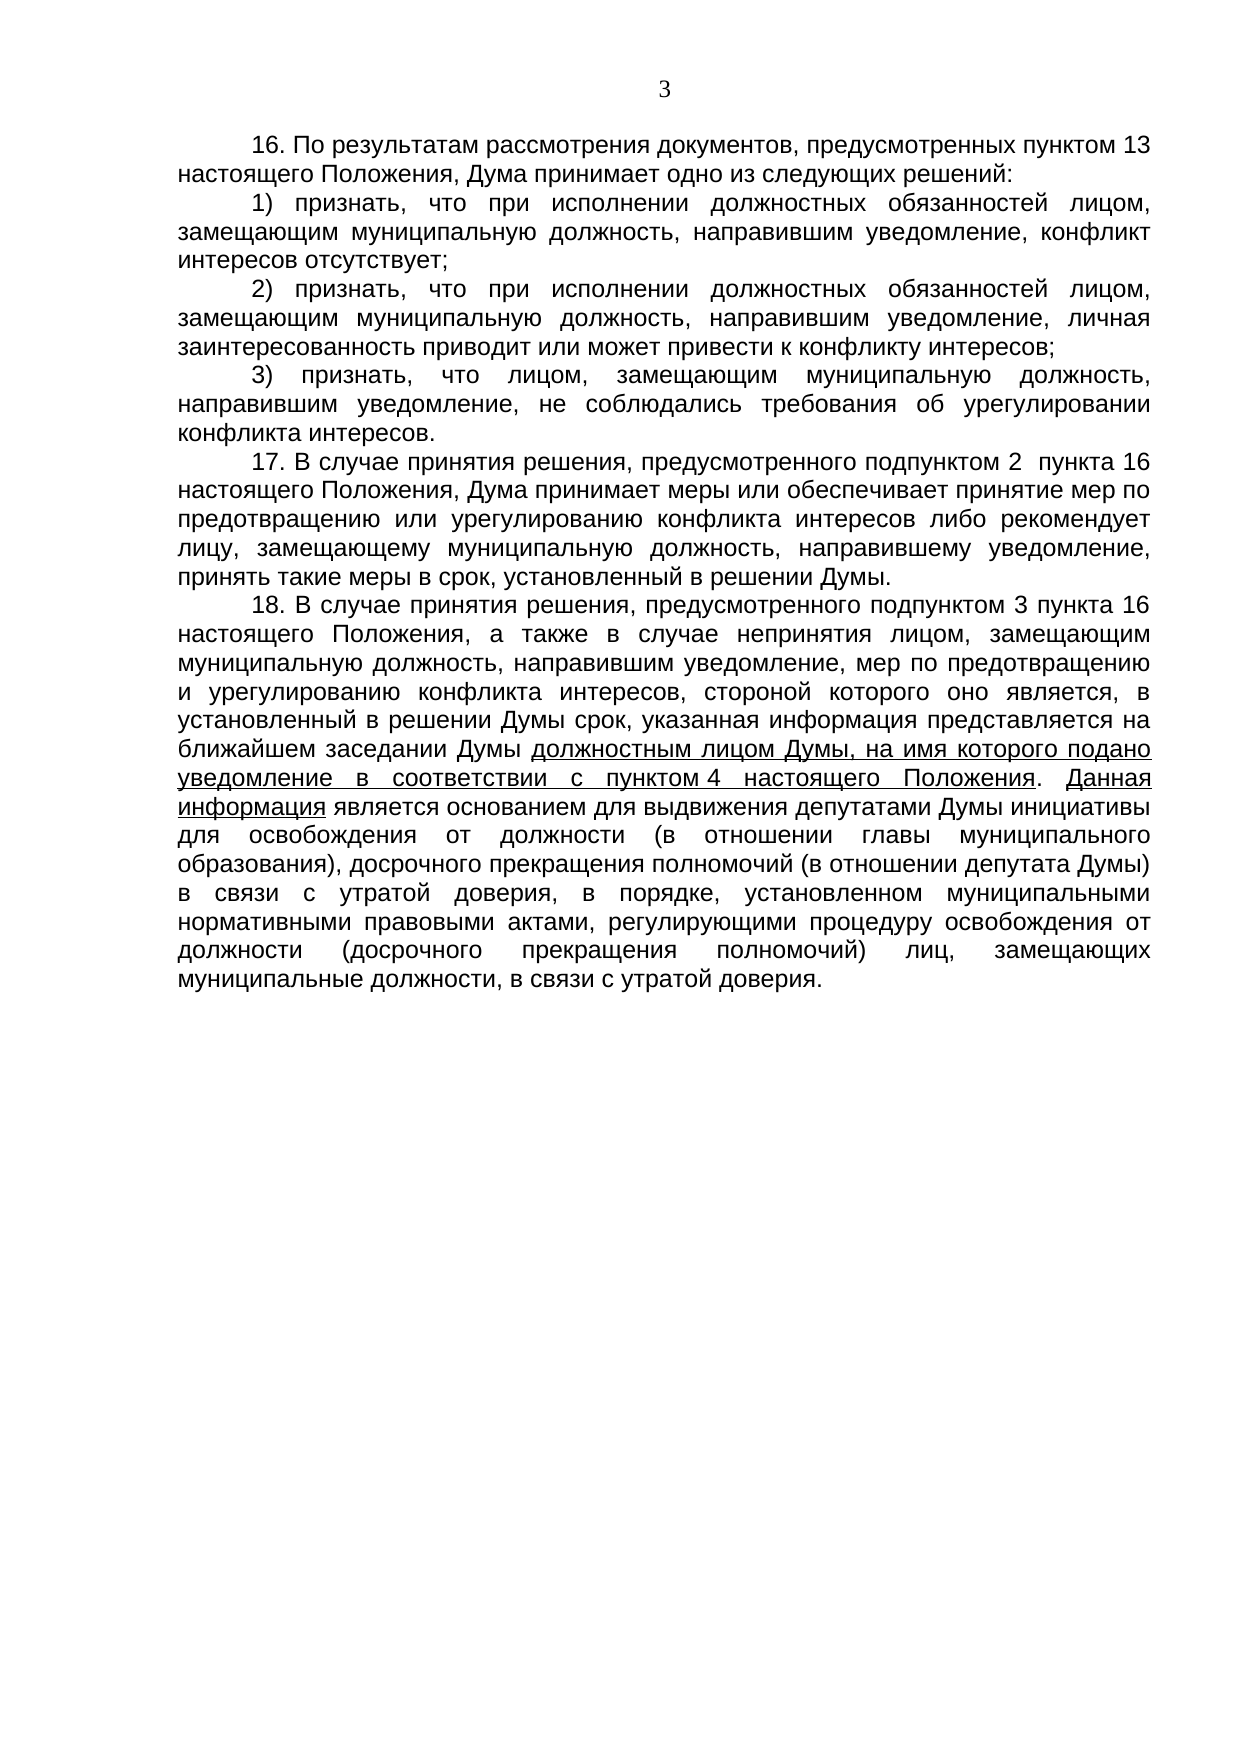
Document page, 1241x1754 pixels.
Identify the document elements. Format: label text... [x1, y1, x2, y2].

text 18. В случае принятия решения, предусмотренного подпунктом 3 пункта 16 настоящего Положения, а также в случае непринятия лицом, замещающим муниципальную должность, направившим уведомление, мер по предотвращению и урегулированию конфликта интересов, стороной которого оно является, в установленный в решении Думы срок, указанная информация представляется на ближайшем заседании Думы должностным лицом Думы, на имя которого подано уведомление в соответствии с пунктом 4 настоящего Положения. Данная информация является основанием для выдвижения депутатами Думы инициативы для освобождения от должности (в отношении главы муниципального образования), досрочного прекращения полномочий (в отношении депутата Думы) в связи с утратой доверия, в порядке, установленном муниципальными нормативными правовыми актами, регулирующими процедуру освобождения от должности (досрочного прекращения полномочий) лиц, замещающих муниципальные должности, в связи с утратой доверия. [177, 591, 1152, 993]
text 16. По результатам рассмотрения документов, предусмотренных пунктом 13 настоящего Положения, Дума принимает одно из следующих решений: [177, 131, 1152, 188]
text 3) признать, что лицом, замещающим муниципальную должность, направившим уведомление, не соблюдались требования об урегулировании конфликта интересов. [177, 361, 1152, 447]
text 17. В случае принятия решения, предусмотренного подпунктом 2 пункта 16 настоящего Положения, Дума принимает меры или обеспечивает принятие мер по предотвращению или урегулированию конфликта интересов либо рекомендует лицу, замещающему муниципальную должность, направившему уведомление, принять такие меры в срок, установленный в решении Думы. [177, 447, 1152, 591]
text 2) признать, что при исполнении должностных обязанностей лицом, замещающим муниципальную должность, направившим уведомление, личная заинтересованность приводит или может привести к конфликту интересов; [177, 274, 1152, 361]
text 1) признать, что при исполнении должностных обязанностей лицом, замещающим муниципальную должность, направившим уведомление, конфликт интересов отсутствует; [177, 188, 1152, 274]
